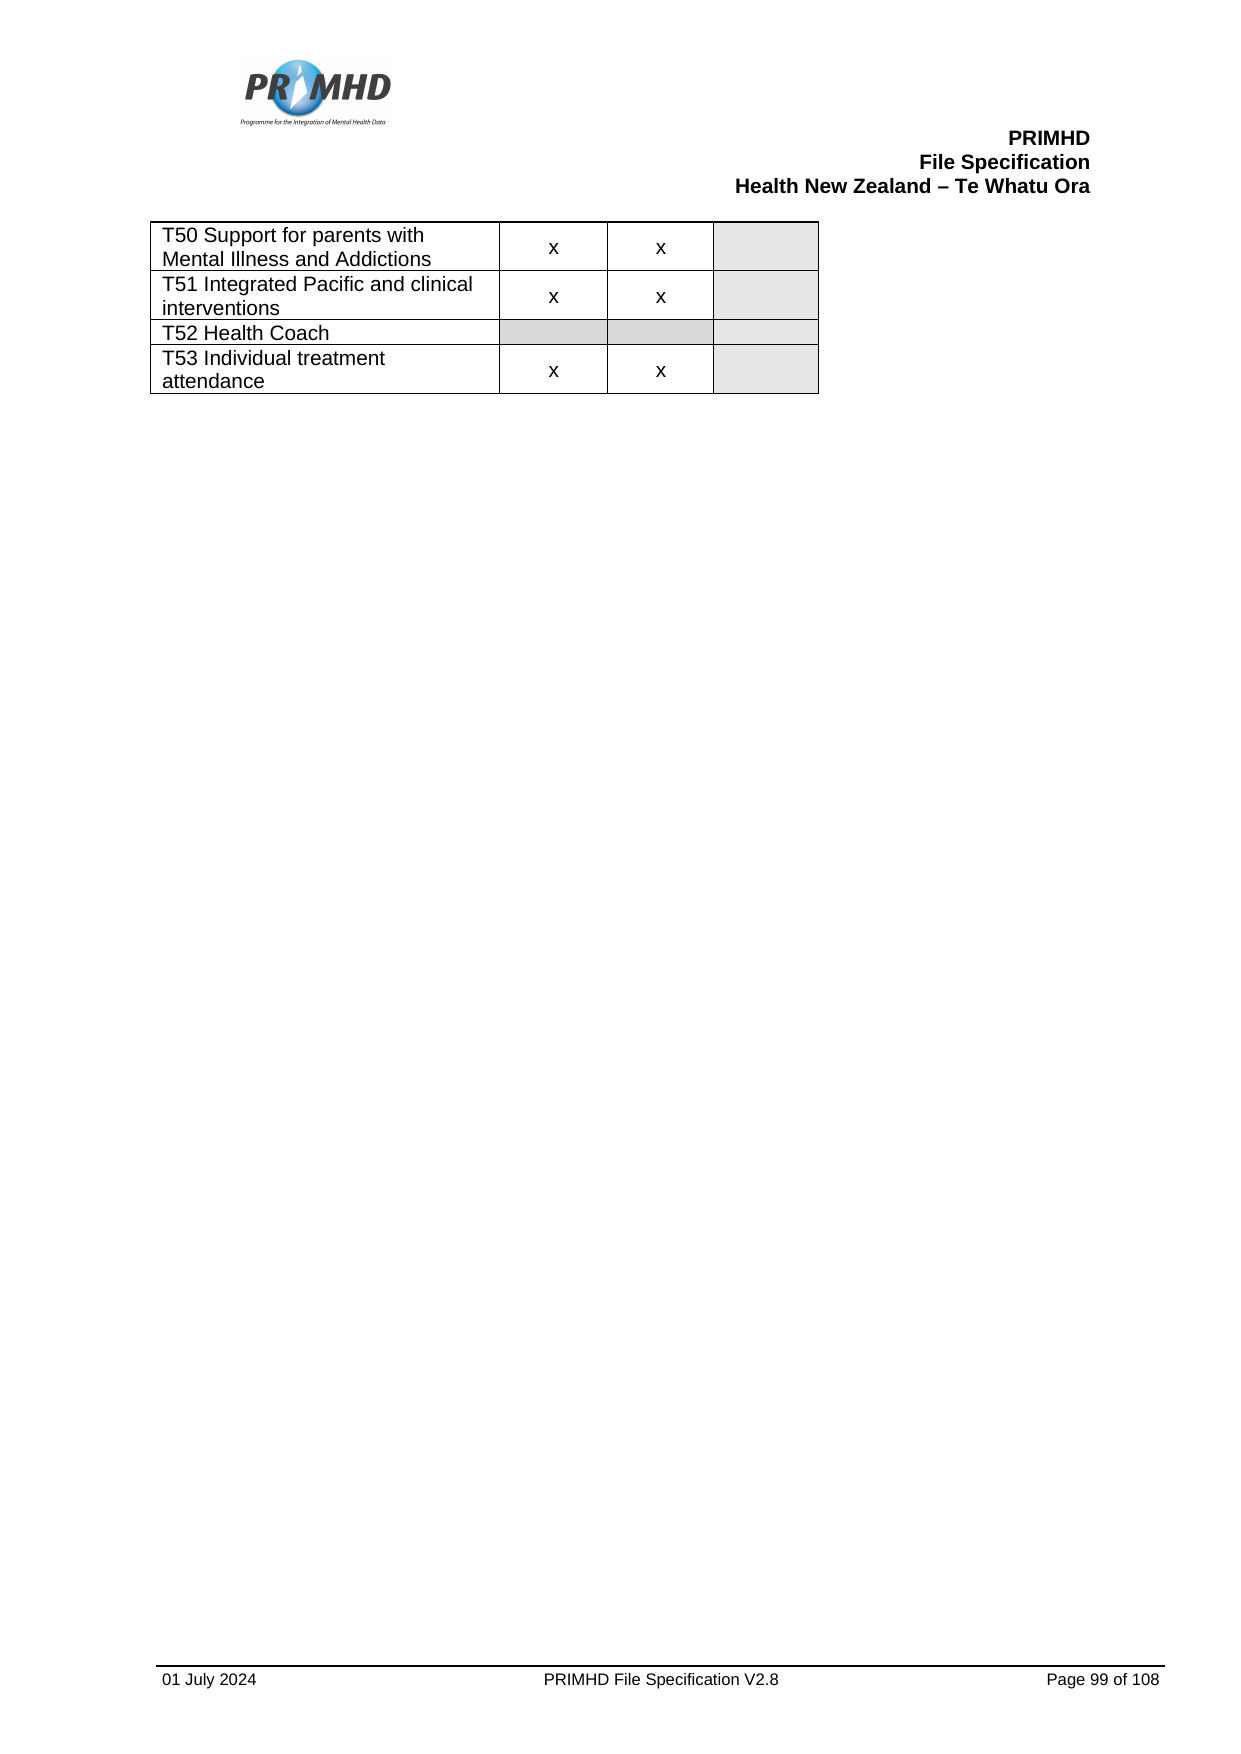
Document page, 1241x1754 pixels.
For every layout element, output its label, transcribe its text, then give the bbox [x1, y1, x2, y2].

table_cell T53 Individual treatment attendance [151, 345, 499, 393]
table_cell [714, 271, 818, 319]
table_cell T51 Integrated Pacific and clinical interventions [151, 271, 499, 319]
table_cell [714, 345, 818, 393]
table_cell T52 Health Coach [151, 320, 499, 344]
table_cell [500, 320, 607, 344]
table_cell [714, 320, 818, 344]
picture [237, 58, 394, 126]
table_cell x [608, 271, 713, 319]
table_cell x [608, 345, 713, 393]
table_cell x [500, 271, 607, 319]
table_cell T50 Support for parents with Mental Illness and Addictions [151, 223, 499, 270]
table_cell [608, 320, 713, 344]
table_cell x [608, 223, 713, 270]
table_cell x [500, 223, 607, 270]
table_cell x [500, 345, 607, 393]
table_cell [714, 223, 818, 270]
